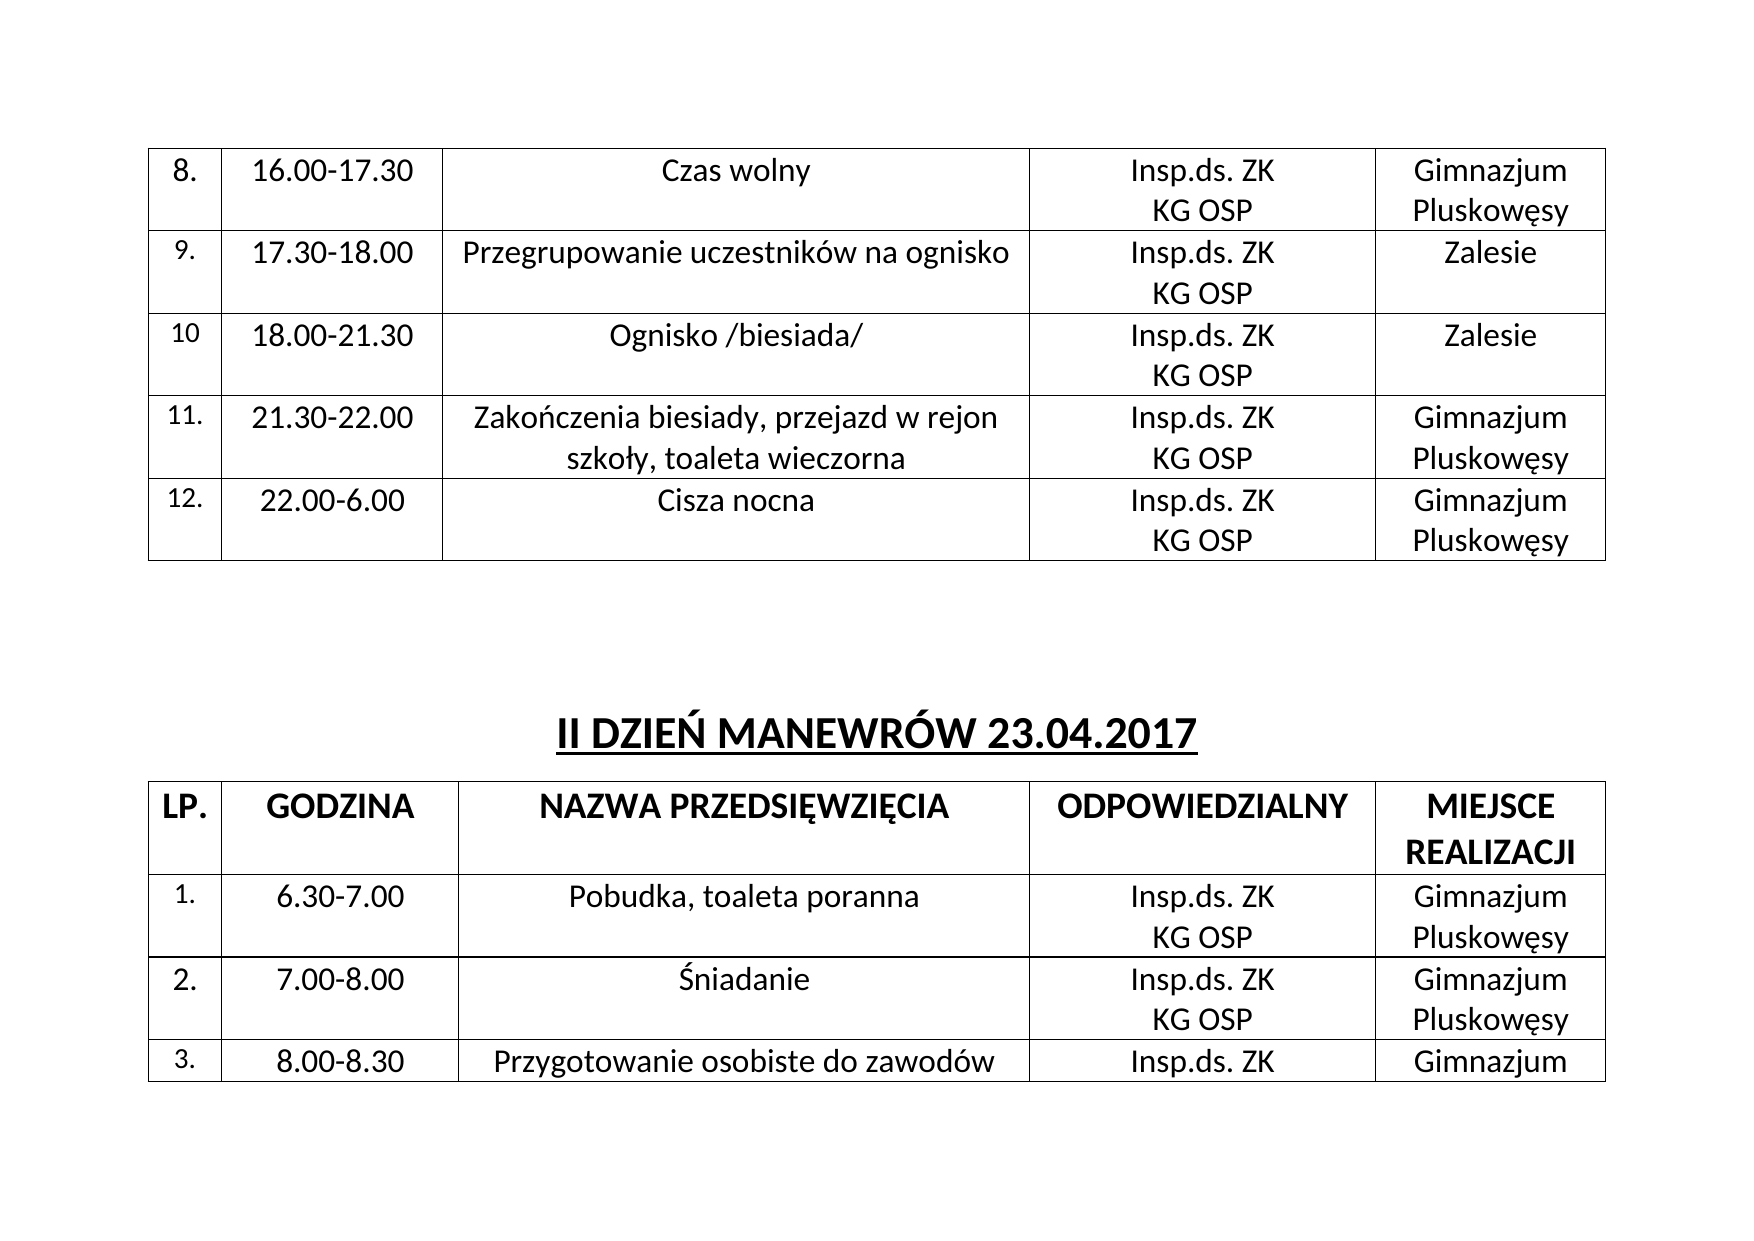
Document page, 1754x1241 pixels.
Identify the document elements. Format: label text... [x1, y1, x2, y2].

table_header MIEJSCE REALIZACJI [1376, 782, 1605, 874]
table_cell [1376, 1040, 1605, 1081]
table_cell 21.30-22.00 [222, 396, 442, 478]
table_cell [1376, 149, 1605, 230]
table_cell Insp.ds. ZK KG OSP [1030, 1040, 1375, 1081]
table_cell Insp.ds. ZK KG OSP [1030, 875, 1375, 956]
table_cell 6.30-7.00 [222, 875, 458, 956]
table_cell Insp.ds. ZK KG OSP [1030, 396, 1375, 478]
table_cell Insp.ds. ZK KG OSP [1030, 314, 1375, 395]
table_header ODPOWIEDZIALNY [1030, 782, 1375, 874]
table_header GODZINA [222, 782, 458, 874]
table_cell 12. [149, 479, 221, 560]
table_cell 17.30-18.00 [222, 231, 442, 313]
table_cell 2. [149, 958, 221, 1039]
table_cell Insp.ds. ZK KG OSP [1030, 231, 1375, 313]
table_cell Gimnazjum Pluskowęsy [1376, 958, 1605, 1039]
table_cell Zakończenia biesiady, przejazd w rejon szkoły, toaleta wieczorna [443, 396, 1029, 478]
text II DZIEŃ MANEWRÓW 23.04.2017 [148, 704, 1606, 760]
table_cell Zalesie [1376, 231, 1605, 313]
table_cell Czas wolny [443, 149, 1029, 230]
table_cell 8. [149, 149, 221, 230]
table_cell 10 [149, 314, 221, 395]
table_cell 1. [149, 875, 221, 956]
table_cell Przegrupowanie uczestników na ognisko [443, 231, 1029, 313]
table_cell 9. [149, 231, 221, 313]
table_cell 22.00-6.00 [222, 479, 442, 560]
table_cell 16.00-17.30 [222, 149, 442, 230]
table_cell 3. [149, 1040, 221, 1081]
table_cell 7.00-8.00 [222, 958, 458, 1039]
table_cell Gimnazjum Pluskowęsy [1376, 479, 1605, 560]
table_cell Cisza nocna [443, 479, 1029, 560]
table_cell Insp.ds. ZK KG OSP [1030, 958, 1375, 1039]
table_cell 8.00-8.30 [222, 1040, 458, 1081]
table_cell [459, 1040, 1029, 1081]
table_cell 11. [149, 396, 221, 478]
table_cell Insp.ds. ZK KG OSP [1030, 479, 1375, 560]
table_cell 18.00-21.30 [222, 314, 442, 395]
table_header NAZWA PRZEDSIĘWZIĘCIA [459, 782, 1029, 874]
table_cell Śniadanie [459, 958, 1029, 1039]
table_cell Gimnazjum Pluskowęsy [1376, 875, 1605, 956]
table_cell Insp.ds. ZK KG OSP [1030, 149, 1375, 230]
table_cell Gimnazjum Pluskowęsy [1376, 396, 1605, 478]
table_cell Ognisko /biesiada/ [443, 314, 1029, 395]
table_cell Zalesie [1376, 314, 1605, 395]
table_header LP. [149, 782, 221, 874]
table_cell Pobudka, toaleta poranna [459, 875, 1029, 956]
